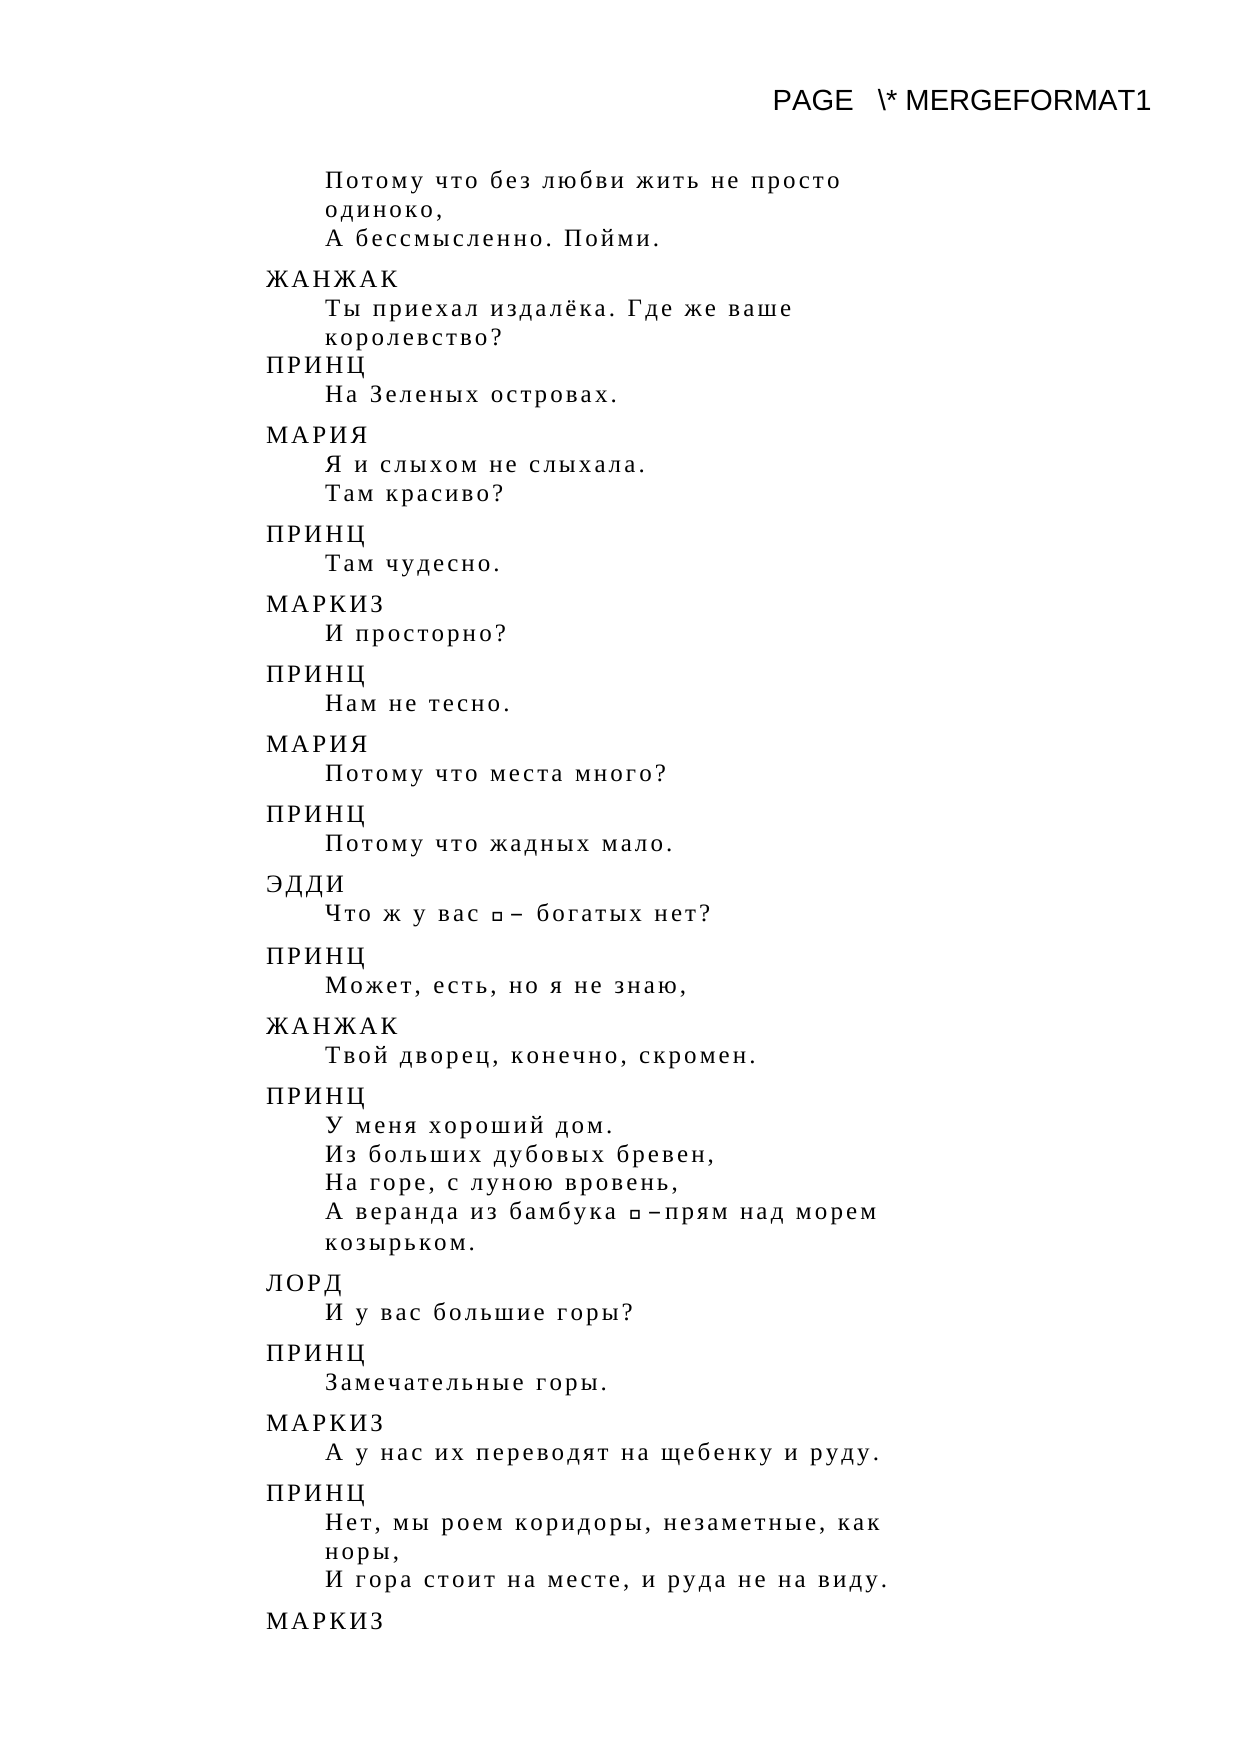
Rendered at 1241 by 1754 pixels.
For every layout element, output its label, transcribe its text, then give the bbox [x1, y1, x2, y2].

text На горе, с луною вровень, [325, 1167, 1152, 1196]
text А веранда из бамбука –прям над морем [325, 1196, 1152, 1227]
text ПРИНЦ [177, 350, 1152, 379]
text МАРИЯ [177, 420, 1152, 449]
text норы, [325, 1536, 1152, 1564]
text Ты приехал издалёка. Где же ваше [325, 293, 1152, 322]
text Потому что без любви жить не просто [325, 165, 1152, 194]
text ПРИНЦ [177, 519, 1152, 548]
text Нет, мы роем коридоры, незаметные, как [325, 1507, 1152, 1536]
text А у нас их переводят на щебенку и руду. [325, 1437, 1152, 1466]
text козырьком. [325, 1227, 1152, 1256]
text МАРИЯ [177, 729, 1152, 758]
text У меня хороший дом. [325, 1110, 1152, 1139]
text Там красиво? [325, 478, 1152, 507]
text ЖАНЖАК [177, 1011, 1152, 1040]
text Твой дворец, конечно, скромен. [325, 1040, 1152, 1069]
text ПРИНЦ [177, 799, 1152, 828]
text Потому что жадных мало. [325, 828, 1152, 857]
text МАРКИЗ [177, 1606, 1152, 1634]
text И гора стоит на месте, и руда не на виду. [325, 1564, 1152, 1593]
text ЖАНЖАК [177, 264, 1152, 293]
text Замечательные горы. [325, 1367, 1152, 1396]
text ПРИНЦ [177, 659, 1152, 688]
text Я и слыхом не слыхала. [325, 449, 1152, 478]
text ПРИНЦ [177, 1478, 1152, 1507]
text Из больших дубовых бревен, [325, 1139, 1152, 1167]
text одиноко, [325, 194, 1152, 223]
text Потому что места много? [325, 758, 1152, 787]
text ПРИНЦ [177, 1081, 1152, 1110]
text А бессмысленно. Пойми. [325, 223, 1152, 252]
text Нам не тесно. [325, 688, 1152, 717]
text И просторно? [325, 618, 1152, 647]
text И у вас большие горы? [325, 1297, 1152, 1326]
text Что ж у вас – богатых нет? [325, 898, 1152, 929]
text Может, есть, но я не знаю, [325, 970, 1152, 999]
text королевство? [325, 322, 1152, 350]
text ЭДДИ [177, 869, 1152, 898]
text МАРКИЗ [177, 1408, 1152, 1437]
text ПРИНЦ [177, 1338, 1152, 1367]
text ПРИНЦ [177, 941, 1152, 970]
text МАРКИЗ [177, 589, 1152, 618]
text ЛОРД [177, 1268, 1152, 1297]
text На Зеленых островах. [325, 379, 1152, 408]
text Там чудесно. [325, 548, 1152, 577]
